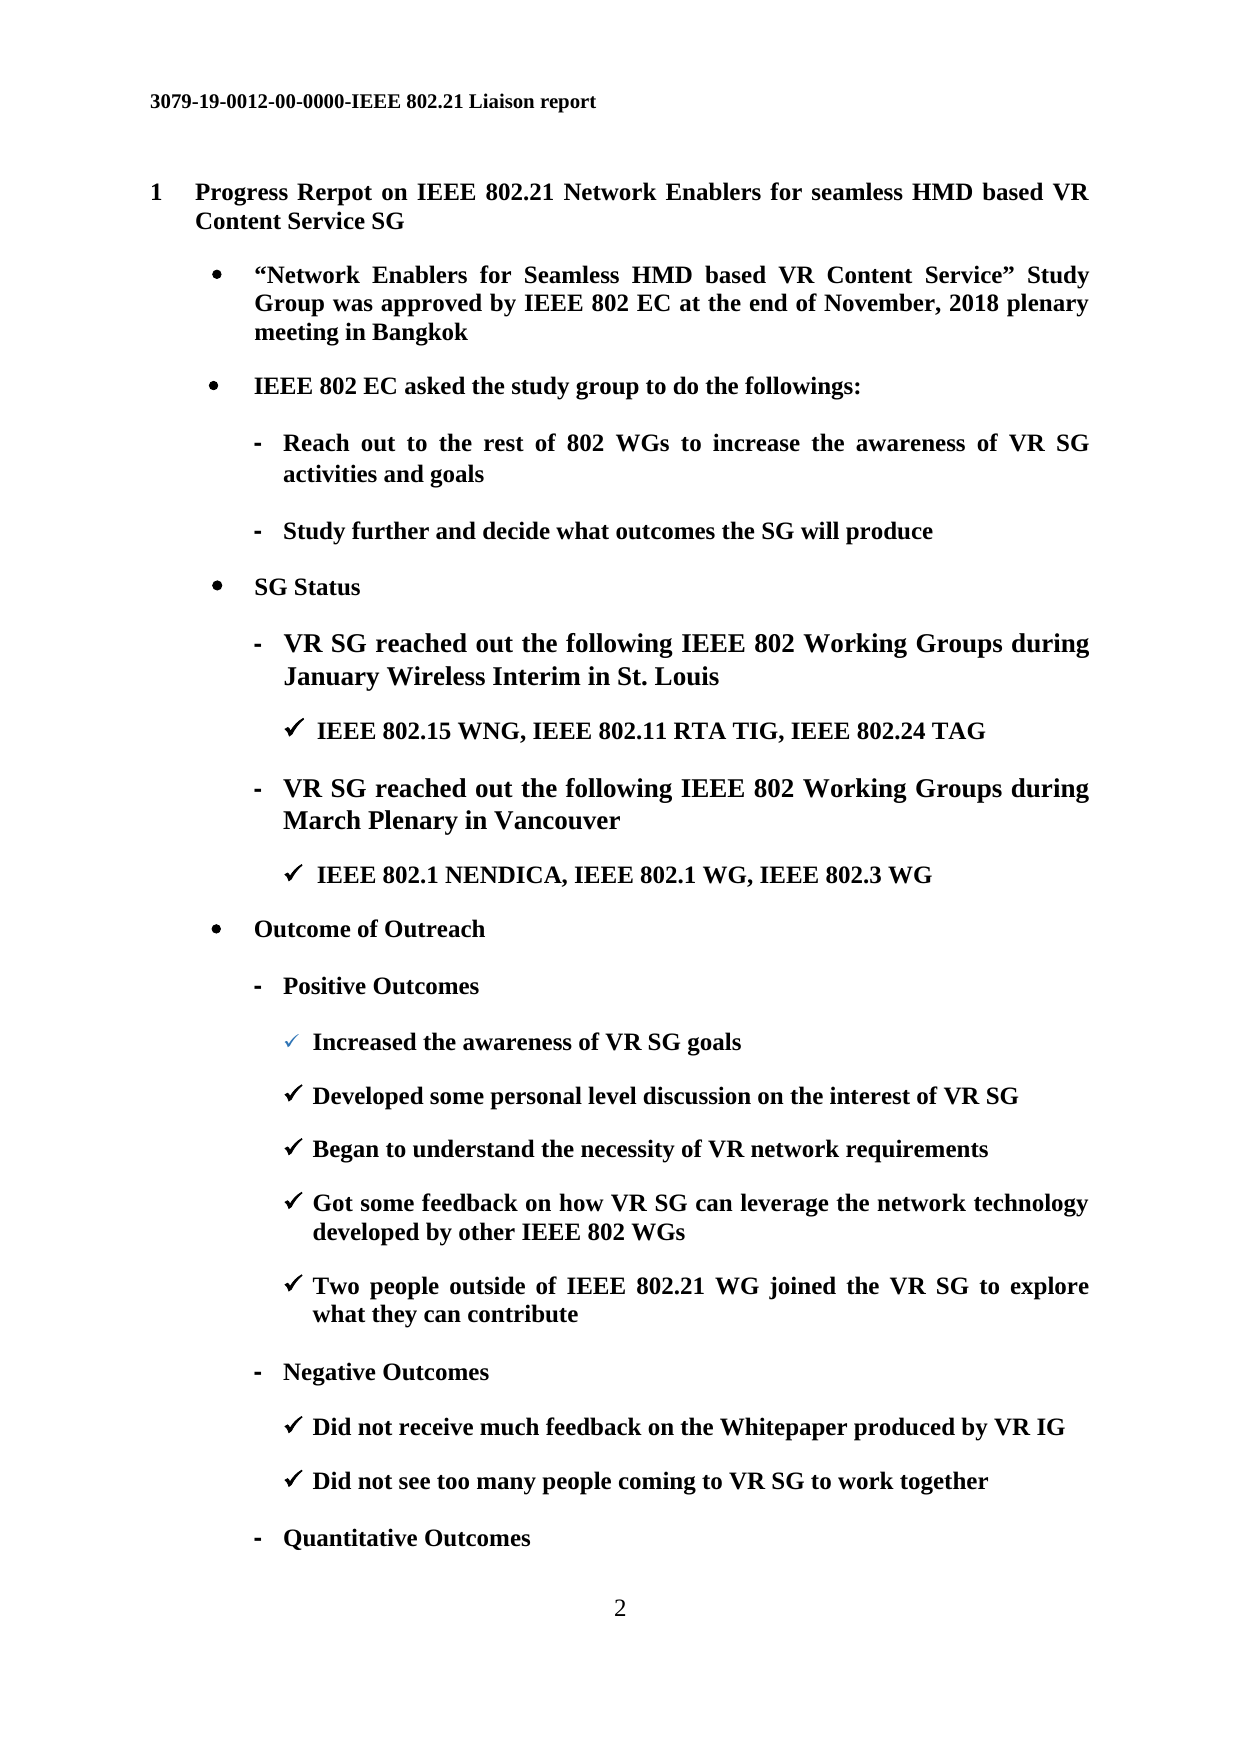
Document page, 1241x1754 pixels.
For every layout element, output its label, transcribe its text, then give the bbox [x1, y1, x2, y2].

subtitle Positive Outcomes [253, 968, 1090, 1002]
subtitle Progress Rerpot on IEEE 802.21 Network Enablers for seamless HMD based VR Content Service SG [150, 177, 1090, 235]
subtitle Two people outside of IEEE 802.21 WG joined the VR SG to explore what they can contribute [283, 1271, 1090, 1328]
subtitle IEEE 802 EC asked the study group to do the followings: [209, 371, 1090, 400]
subtitle IEEE 802.15 WNG, IEEE 802.11 RTA TIG, IEEE 802.24 TAG [283, 716, 1090, 745]
subtitle Did not see too many people coming to VR SG to work together [283, 1466, 1090, 1495]
subtitle “Network Enablers for Seamless HMD based VR Content Service” Study Group was approved by IEEE 802 EC at the end of November, 2018 plenary meeting in Bangkok [212, 260, 1090, 346]
subtitle Negative Outcomes [253, 1353, 1090, 1387]
subtitle IEEE 802.1 NENDICA, IEEE 802.1 WG, IEEE 802.3 WG [283, 861, 1090, 889]
subtitle VR SG reached out the following IEEE 802 Working Groups during January Wireless Interim in St. Louis [253, 626, 1090, 691]
subtitle Began to understand the necessity of VR network requirements [283, 1134, 1090, 1163]
subtitle Did not receive much feedback on the Whitepaper produced by VR IG [283, 1412, 1090, 1441]
subtitle Quantitative Outcomes [253, 1520, 1090, 1554]
subtitle VR SG reached out the following IEEE 802 Working Groups during March Plenary in Vancouver [253, 770, 1090, 836]
subtitle Outcome of Outreach [212, 914, 1090, 943]
subtitle Increased the awareness of VR SG goals [283, 1027, 1090, 1056]
subtitle Study further and decide what outcomes the SG will produce [253, 512, 1090, 547]
subtitle Reach out to the rest of 802 WGs to increase the awareness of VR SG activities and goals [253, 425, 1090, 487]
subtitle Got some feedback on how VR SG can leverage the network technology developed by other IEEE 802 WGs [283, 1188, 1090, 1246]
subtitle SG Status [212, 572, 1090, 601]
subtitle Developed some personal level discussion on the interest of VR SG [283, 1081, 1090, 1109]
